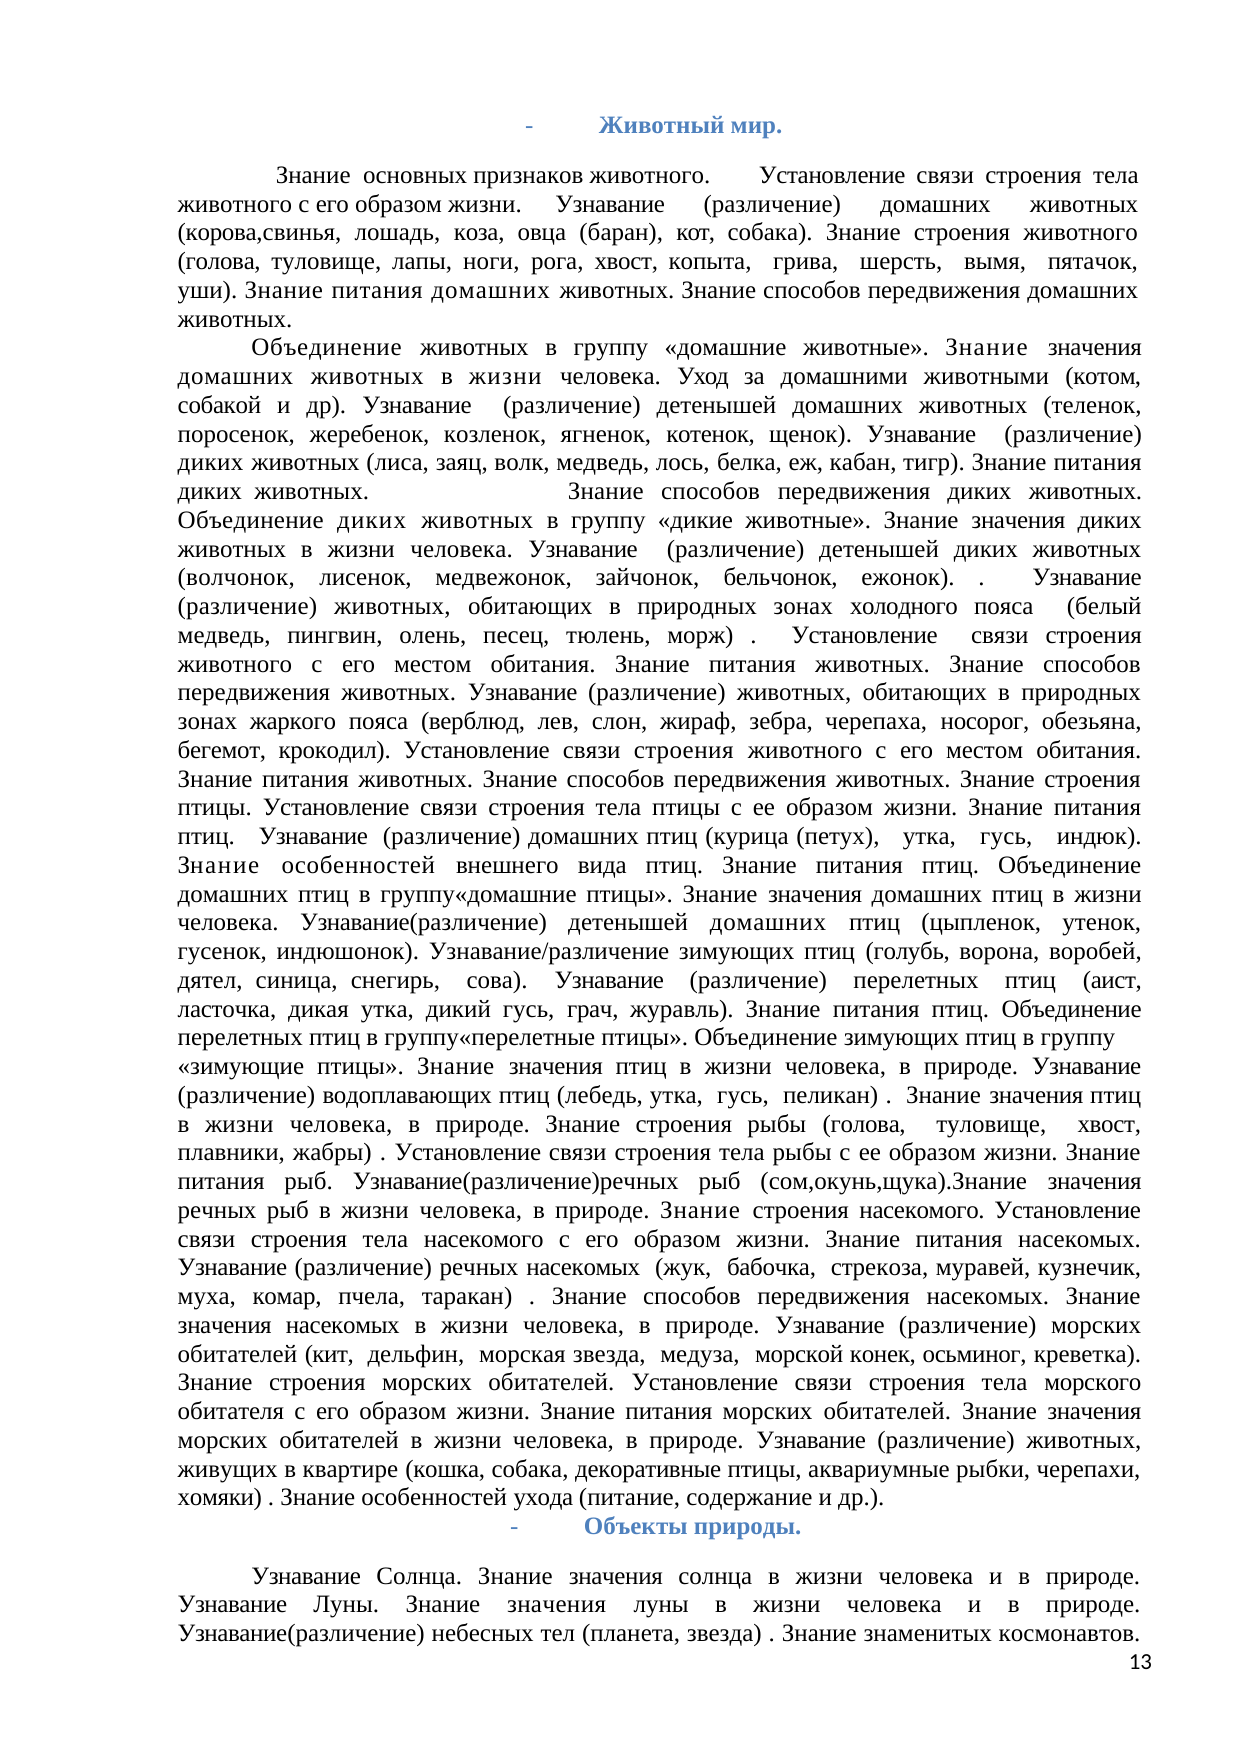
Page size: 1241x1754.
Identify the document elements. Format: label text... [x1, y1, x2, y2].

subtitle - Животный мир. [525, 110, 1240, 139]
text Объединение животных в группу «домашние животные». Знание значения домашних животных в жизни человека. Уход за домашними животными (котом, собакой и др). Узнавание (различение) детенышей домашних животных (теленок, поросенок, жеребенок, козленок, ягненок, котенок, щенок). Узнавание (различение) диких животных (лиса, заяц, волк, медведь, лось, белка, еж, кабан, тигр). Знание питания диких животных. Знание способов передвижения диких животных. Объединение диких животных в группу «дикие животные». Знание значения диких животных в жизни человека. Узнавание (различение) детенышей диких животных (волчонок, лисенок, медвежонок, зайчонок, бельчонок, ежонок). . Узнавание (различение) животных, обитающих в природных зонах холодного пояса (белый медведь, пингвин, олень, песец, тюлень, морж) . Установление связи строения животного с его местом обитания. Знание питания животных. Знание способов передвижения животных. Узнавание (различение) животных, обитающих в природных зонах жаркого пояса (верблюд, лев, слон, жираф, зебра, черепаха, носорог, обезьяна, бегемот, крокодил). Установление связи строения животного с его местом обитания. Знание питания животных. Знание способов передвижения животных. Знание строения птицы. Установление связи строения тела птицы с ее образом жизни. Знание питания птиц. Узнавание (различение) домашних птиц (курица (петух), утка, гусь, индюк). Знание особенностей внешнего вида птиц. Знание питания птиц. Объединение домашних птиц в группу«домашние птицы». Знание значения домашних птиц в жизни человека. Узнавание(различение) детенышей домашних птиц (цыпленок, утенок, гусенок, индюшонок). Узнавание/различение зимующих птиц (голубь, ворона, воробей, дятел, синица, снегирь, сова). Узнавание (различение) перелетных птиц (аист, ласточка, дикая утка, дикий гусь, грач, журавль). Знание питания птиц. Объединение перелетных птиц в группу«перелетные птицы». Объединение зимующих птиц в группу [177, 332, 1142, 1051]
subtitle - Объекты природы. [510, 1511, 1240, 1540]
text «зимующие птицы». Знание значения птиц в жизни человека, в природе. Узнавание (различение) водоплавающих птиц (лебедь, утка, гусь, пеликан) . Знание значения птиц в жизни человека, в природе. Знание строения рыбы (голова, туловище, хвост, плавники, жабры) . Установление связи строения тела рыбы с ее образом жизни. Знание питания рыб. Узнавание(различение)речных рыб (сом,окунь,щука).Знание значения речных рыб в жизни человека, в природе. Знание строения насекомого. Установление связи строения тела насекомого с его образом жизни. Знание питания насекомых. Узнавание (различение) речных насекомых (жук, бабочка, стрекоза, муравей, кузнечик, муха, комар, пчела, таракан) . Знание способов передвижения насекомых. Знание значения насекомых в жизни человека, в природе. Узнавание (различение) морских обитателей (кит, дельфин, морская звезда, медуза, морской конек, осьминог, креветка). Знание строения морских обитателей. Установление связи строения тела морского обитателя с его образом жизни. Знание питания морских обитателей. Знание значения морских обитателей в жизни человека, в природе. Узнавание (различение) животных, живущих в квартире (кошка, собака, декоративные птицы, аквариумные рыбки, черепахи, хомяки) . Знание особенностей ухода (питание, содержание и др.). [177, 1051, 1141, 1511]
text Знание основных признаков животного. Установление связи строения тела животного с его образом жизни. Узнавание (различение) домашних животных (корова,свинья, лошадь, коза, овца (баран), кот, собака). Знание строения животного (голова, туловище, лапы, ноги, рога, хвост, копыта, грива, шерсть, вымя, пятачок, уши). Знание питания домашних животных. Знание способов передвижения домашних животных. [177, 160, 1138, 332]
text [177, 1561, 1141, 1647]
